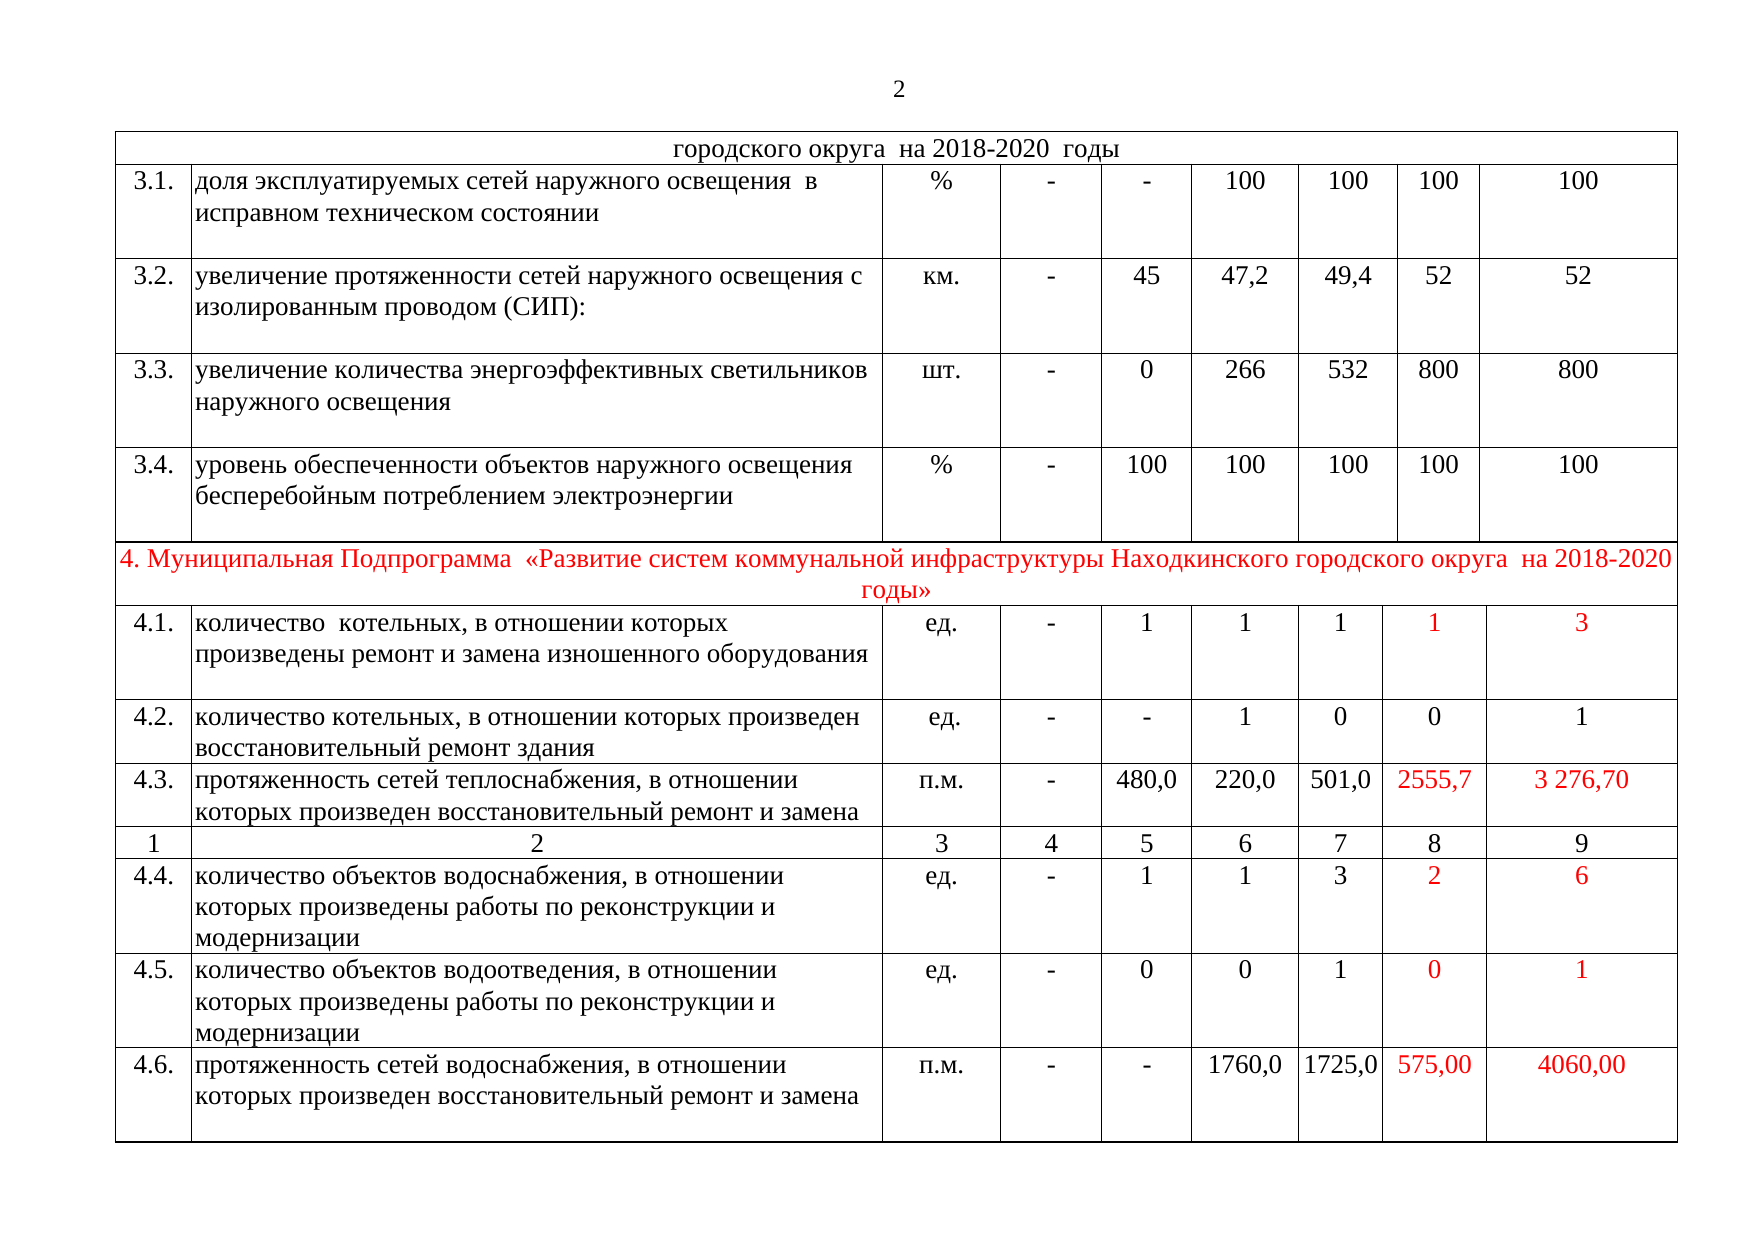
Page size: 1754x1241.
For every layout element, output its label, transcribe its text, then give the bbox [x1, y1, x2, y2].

table_cell 3 276,70 [1487, 764, 1677, 826]
table_cell км. [883, 259, 1000, 352]
table_cell 1 [1299, 606, 1382, 699]
table_cell - [1001, 354, 1101, 447]
table_cell 3 [1487, 606, 1677, 699]
table_cell 4.2. [116, 700, 191, 762]
table_cell 0 [1192, 954, 1298, 1047]
table_cell количество котельных, в отношении которых произведен восстановительный ремонт здания [192, 700, 882, 762]
table_cell 4.3. [116, 764, 191, 826]
table_cell 0 [1383, 700, 1486, 762]
table_cell - [1102, 1048, 1191, 1141]
table_cell - [1001, 606, 1101, 699]
table_cell 0 [1102, 954, 1191, 1047]
table_cell 7 [1299, 827, 1382, 858]
table_cell 220,0 [1192, 764, 1298, 826]
table_cell 3 [1299, 859, 1382, 952]
table_cell 49,4 [1299, 259, 1397, 352]
table_cell 3 [883, 827, 1000, 858]
table_cell п.м. [883, 1048, 1000, 1141]
table_cell 100 [1192, 165, 1298, 258]
table_cell 1 [1102, 859, 1191, 952]
table_cell 100 [1299, 165, 1397, 258]
table_cell 2 [192, 827, 882, 858]
table_cell - [1102, 700, 1191, 762]
table_cell количество объектов водоснабжения, в отношении которых произведены работы по реконструкции и модернизации [192, 859, 882, 952]
table_cell 2 [1383, 859, 1486, 952]
table_cell % [883, 448, 1000, 541]
table_cell 4.1. [116, 606, 191, 699]
table_cell 1 [1487, 954, 1677, 1047]
table_cell 0 [1299, 700, 1382, 762]
table_cell 100 [1299, 448, 1397, 541]
table_cell - [1001, 165, 1101, 258]
table_cell 4. Муниципальная Подпрограмма «Развитие систем коммунальной инфраструктуры Находкинского городского округа на 2018-2020 годы» [116, 543, 1677, 605]
table_cell 1 [116, 827, 191, 858]
table_cell ед. [883, 700, 1000, 762]
table_cell 1 [1299, 954, 1382, 1047]
table_cell 100 [1480, 165, 1677, 258]
table_cell шт. [883, 354, 1000, 447]
table_cell 0 [1383, 954, 1486, 1047]
table_cell 4060,00 [1487, 1048, 1677, 1141]
table_cell 100 [1480, 448, 1677, 541]
table_cell 47,2 [1192, 259, 1298, 352]
table_cell 3.3. [116, 354, 191, 447]
table_cell 4.4. [116, 859, 191, 952]
table_cell 6 [1487, 859, 1677, 952]
table_cell 480,0 [1102, 764, 1191, 826]
table_cell 1725,0 [1299, 1048, 1382, 1141]
table_cell 2555,7 [1383, 764, 1486, 826]
table_cell 266 [1192, 354, 1298, 447]
table_cell протяженность сетей теплоснабжения, в отношении которых произведен восстановительный ремонт и замена [192, 764, 882, 826]
table_cell - [1001, 954, 1101, 1047]
table_cell 1 [1192, 859, 1298, 952]
table_cell 9 [1487, 827, 1677, 858]
table_cell 52 [1398, 259, 1479, 352]
table_cell - [1102, 165, 1191, 258]
table_cell 501,0 [1299, 764, 1382, 826]
table_cell доля эксплуатируемых сетей наружного освещения в исправном техническом состоянии [192, 165, 882, 258]
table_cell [116, 132, 1677, 163]
table_cell 52 [1480, 259, 1677, 352]
table_cell 1 [1102, 606, 1191, 699]
table_cell - [1001, 1048, 1101, 1141]
table_cell ед. [883, 859, 1000, 952]
table_cell - [1001, 700, 1101, 762]
table_cell увеличение протяженности сетей наружного освещения с изолированным проводом (СИП): [192, 259, 882, 352]
table_cell 3.4. [116, 448, 191, 541]
table_cell увеличение количества энергоэффективных светильников наружного освещения [192, 354, 882, 447]
table_cell 1 [1192, 700, 1298, 762]
table_cell 3.2. [116, 259, 191, 352]
table_cell 100 [1192, 448, 1298, 541]
table_cell уровень обеспеченности объектов наружного освещения бесперебойным потреблением электроэнергии [192, 448, 882, 541]
table_cell - [1001, 859, 1101, 952]
table_cell 5 [1102, 827, 1191, 858]
table_cell 100 [1398, 448, 1479, 541]
table_cell 3.1. [116, 165, 191, 258]
table_cell ед. [883, 606, 1000, 699]
table_cell 4 [1001, 827, 1101, 858]
table_cell 532 [1299, 354, 1397, 447]
table_cell протяженность сетей водоснабжения, в отношении которых произведен восстановительный ремонт и замена [192, 1048, 882, 1141]
table_cell - [1001, 764, 1101, 826]
table_cell ед. [883, 954, 1000, 1047]
table_cell 100 [1102, 448, 1191, 541]
table_cell 4.5. [116, 954, 191, 1047]
table_cell 6 [1192, 827, 1298, 858]
table_cell 800 [1398, 354, 1479, 447]
table_cell 0 [1102, 354, 1191, 447]
table_cell 45 [1102, 259, 1191, 352]
table_cell 100 [1398, 165, 1479, 258]
table_cell 1 [1383, 606, 1486, 699]
table_cell 1 [1487, 700, 1677, 762]
table_cell % [883, 165, 1000, 258]
table_cell количество котельных, в отношении которых произведены ремонт и замена изношенного оборудования [192, 606, 882, 699]
table_cell 800 [1480, 354, 1677, 447]
table_cell 4.6. [116, 1048, 191, 1141]
table_cell количество объектов водоотведения, в отношении которых произведены работы по реконструкции и модернизации [192, 954, 882, 1047]
table_cell п.м. [883, 764, 1000, 826]
table_cell 8 [1383, 827, 1486, 858]
table_cell 1760,0 [1192, 1048, 1298, 1141]
table_cell 575,00 [1383, 1048, 1486, 1141]
table_cell - [1001, 259, 1101, 352]
table_cell 1 [1192, 606, 1298, 699]
table_cell - [1001, 448, 1101, 541]
